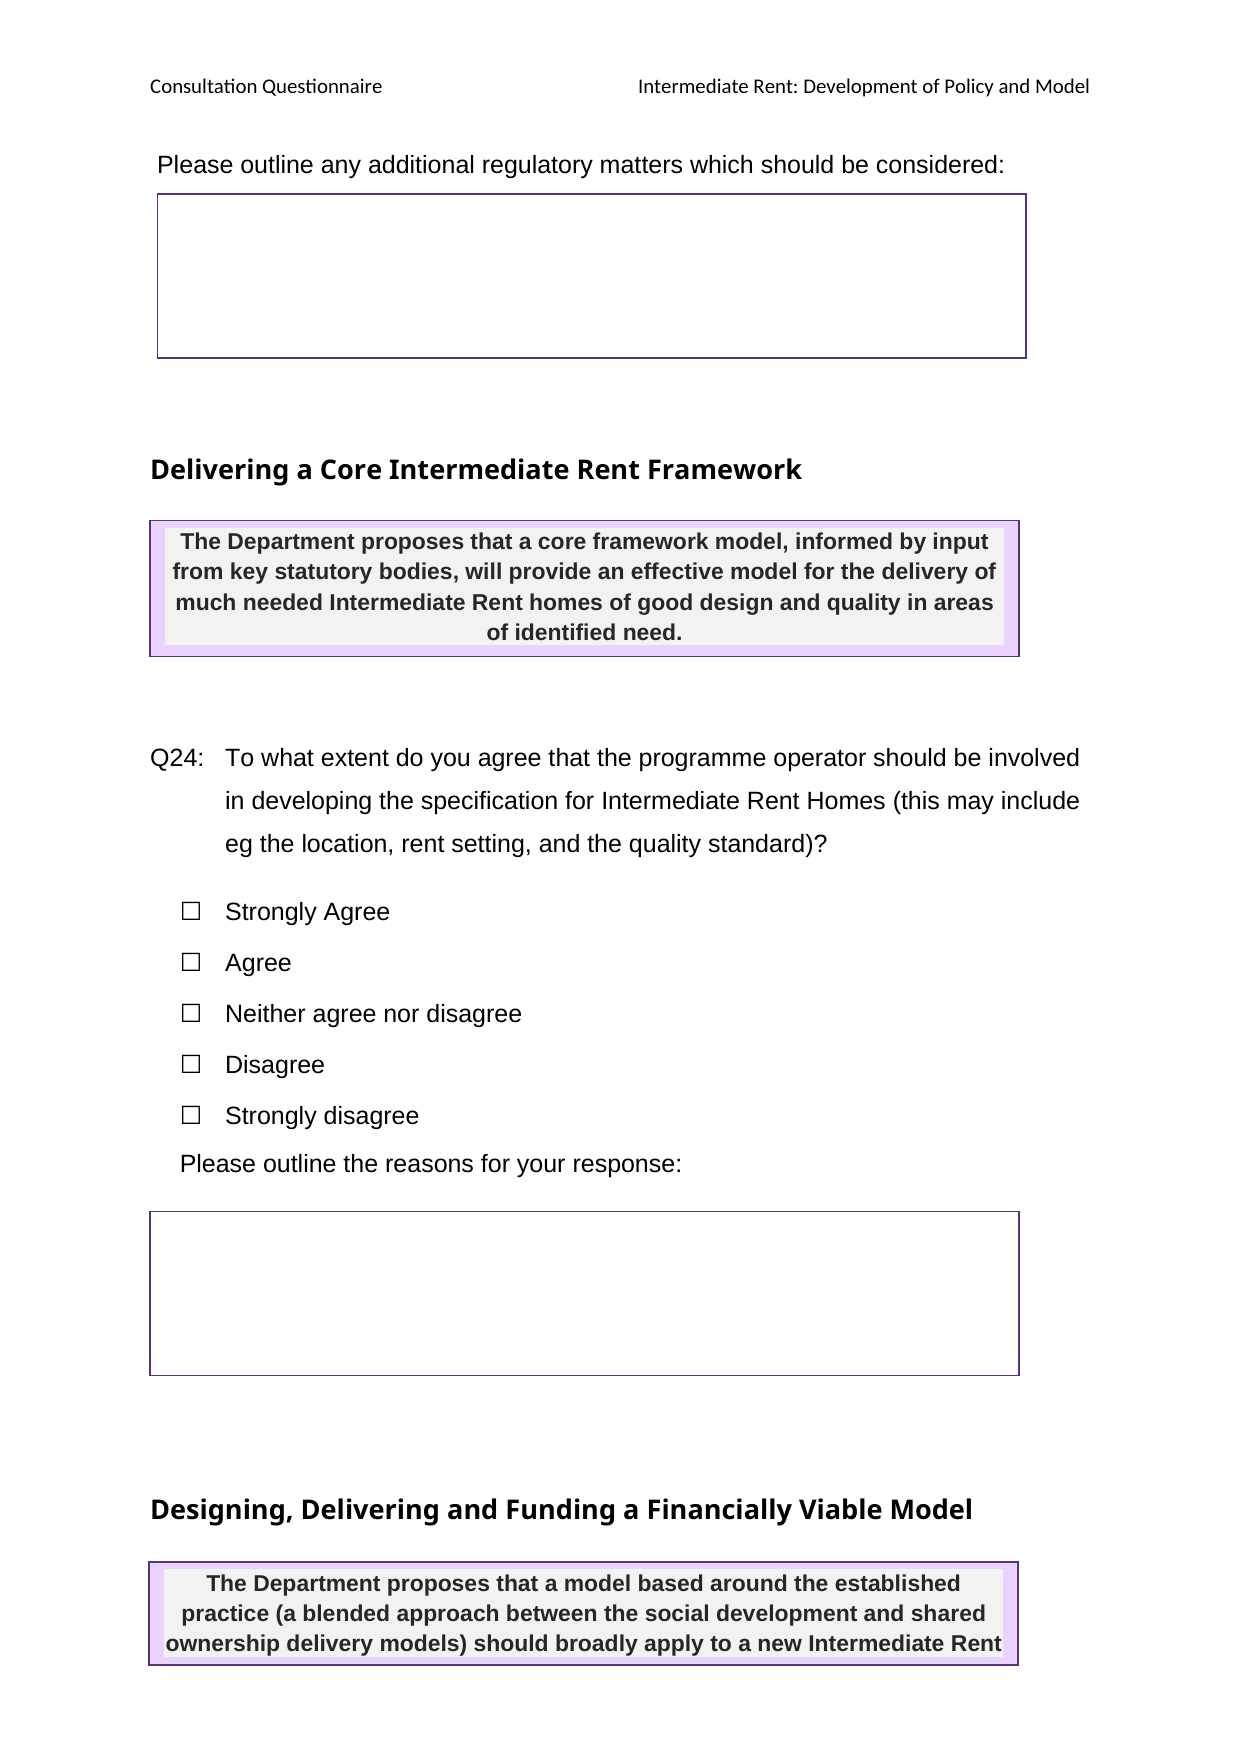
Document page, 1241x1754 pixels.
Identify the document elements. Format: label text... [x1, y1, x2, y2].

text Designing, Delivering and Funding a Financially Viable Model [150, 1491, 1090, 1527]
text Strongly disagree [179, 1097, 1090, 1132]
text Please outline any additional regulatory matters which should be considered: [150, 150, 1090, 179]
text Q24: To what extent do you agree that the programme operator should be involved in developing the specification for Intermediate Rent Homes (this may include eg the location, rent setting, and the quality standard)? [150, 743, 1090, 858]
text Agree [179, 944, 1090, 978]
text Please outline the reasons for your response: [179, 1148, 1090, 1177]
text Neither agree nor disagree [179, 995, 1090, 1029]
text Disagree [179, 1046, 1090, 1081]
text Strongly Agree [179, 893, 1090, 927]
text Delivering a Core Intermediate Rent Framework [150, 450, 1090, 487]
